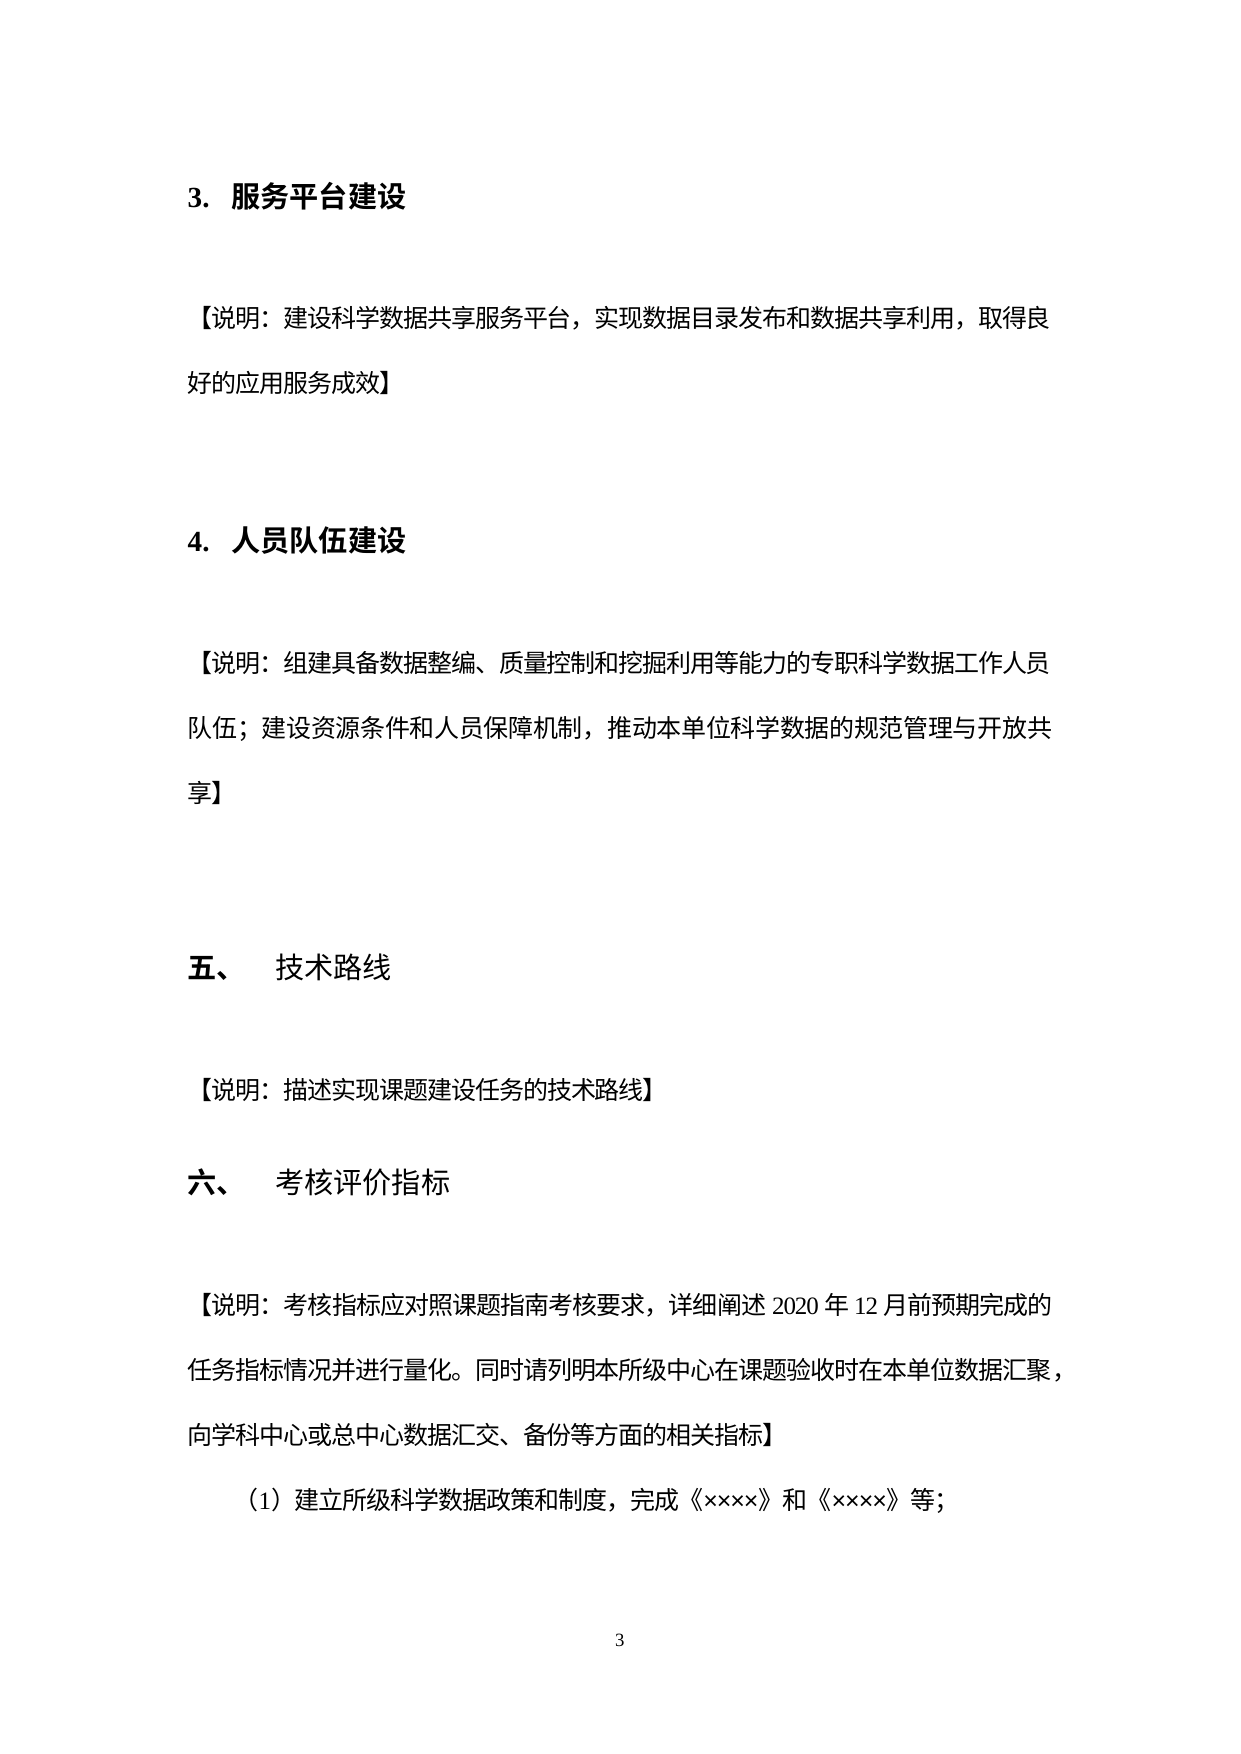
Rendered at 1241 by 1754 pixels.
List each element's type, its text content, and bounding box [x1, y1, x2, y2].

text 【说明：组建具备数据整编、质量控制和挖掘利用等能力的专职科学数据工作人员队伍；建设资源条件和人员保障机制，推动本单位科学数据的规范管理与开放共享】 [187, 629, 1053, 824]
subtitle 服务平台建设 [187, 162, 1053, 227]
subtitle 考核评价指标 [187, 1148, 1053, 1213]
subtitle 技术路线 [187, 933, 1053, 998]
text 【说明：建设科学数据共享服务平台，实现数据目录发布和数据共享利用，取得良好的应用服务成效】 [187, 284, 1053, 414]
text （1）建立所级科学数据政策和制度，完成《××××》和《××××》等； [187, 1466, 1053, 1531]
text 【说明：描述实现课题建设任务的技术路线】 [187, 1056, 1053, 1121]
subtitle 人员队伍建设 [187, 507, 1053, 572]
text 【说明：考核指标应对照课题指南考核要求，详细阐述2020年12月前预期完成的任务指标情况并进行量化。同时请列明本所级中心在课题验收时在本单位数据汇聚，向学科中心或总中心数据汇交、备份等方面的相关指标】 [187, 1271, 1053, 1466]
